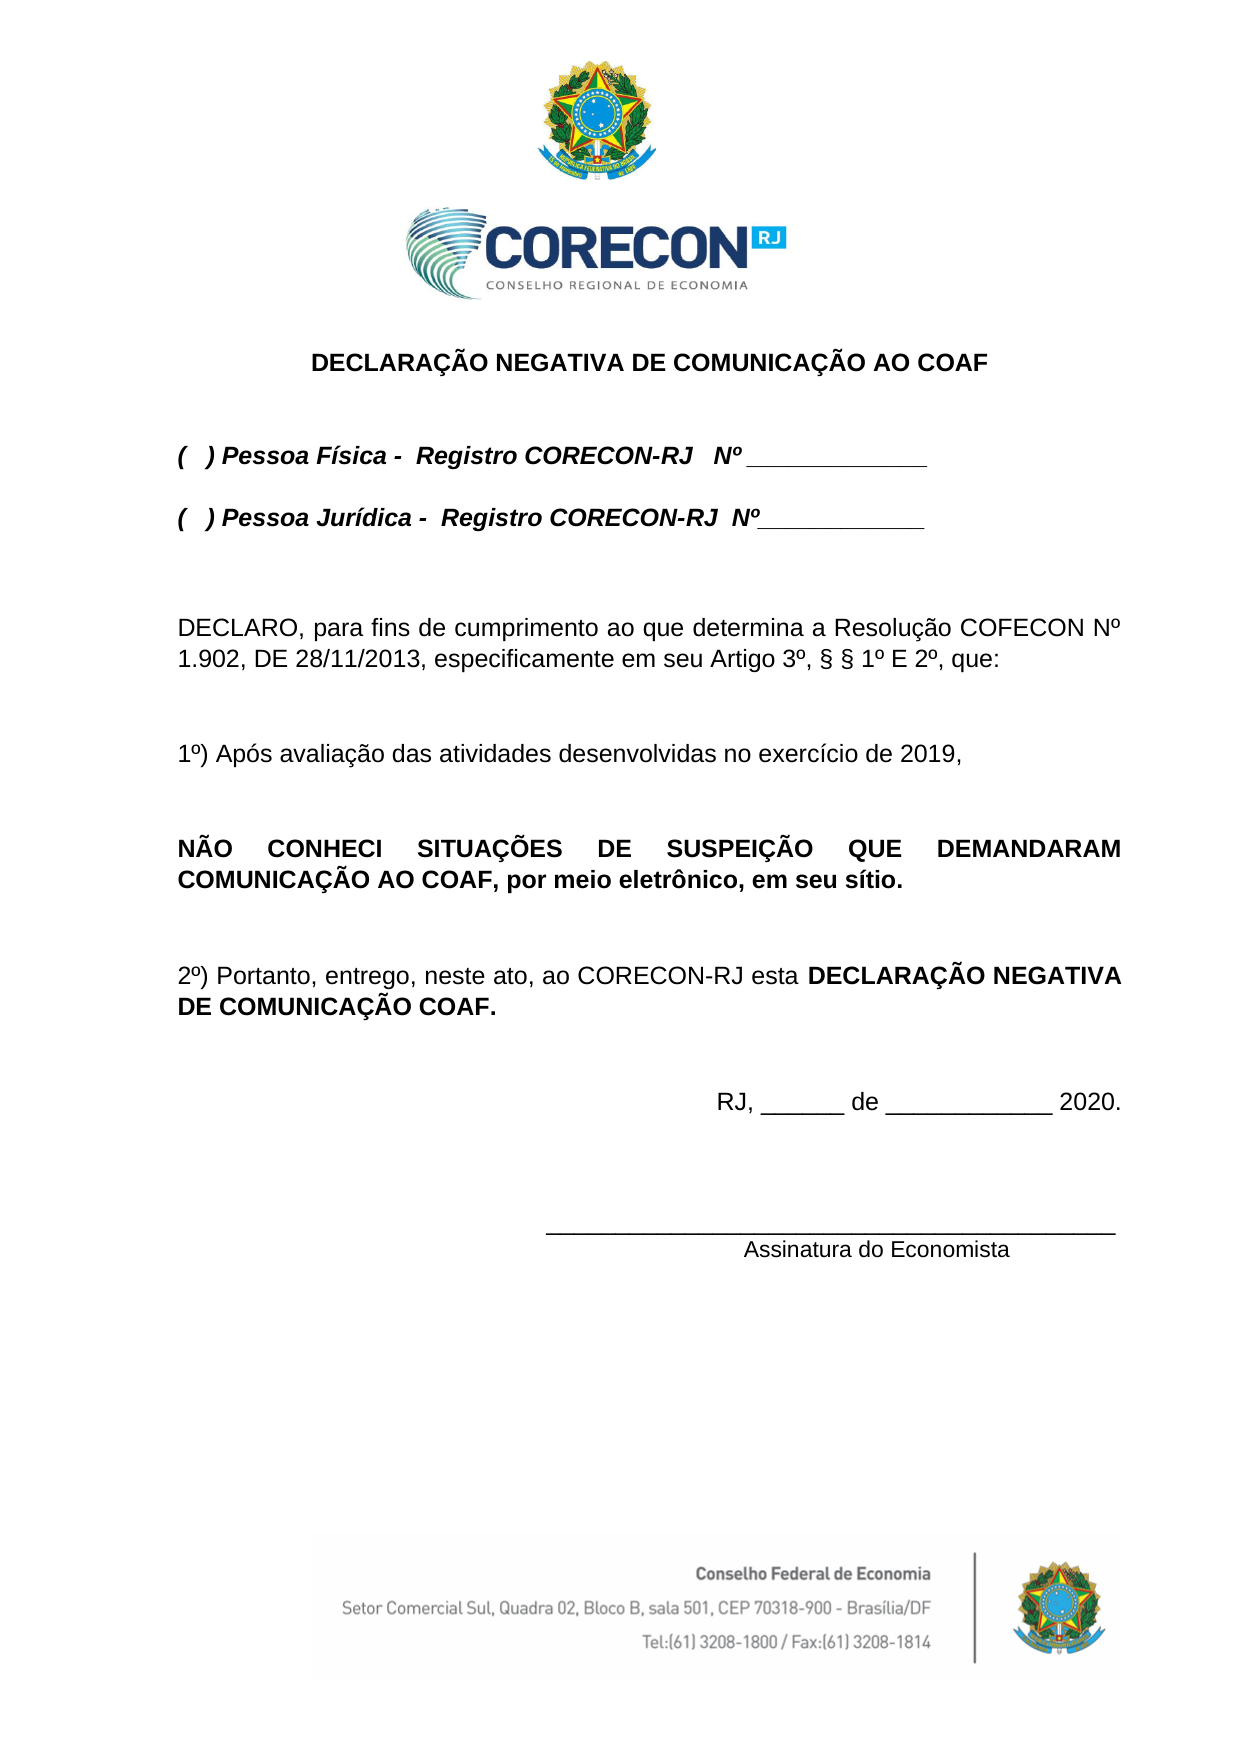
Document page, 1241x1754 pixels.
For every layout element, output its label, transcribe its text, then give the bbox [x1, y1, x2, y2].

picture [311, 1533, 1123, 1681]
text _________________________________________ [546, 1183, 1122, 1236]
text RJ, ______ de ____________ 2020. [177, 1087, 1122, 1116]
text ( ) Pessoa Física - Registro CORECON-RJ Nº _____________ [177, 441, 1122, 469]
text NÃO CONHECI SITUAÇÕES DE SUSPEIÇÃO QUE DEMANDARAM COMUNICAÇÃO AO COAF, por meio eletrônico, em seu sítio. [177, 834, 1122, 894]
picture [392, 192, 799, 314]
text DECLARO, para fins de cumprimento ao que determina a Resolução COFECON Nº 1.902, DE 28/11/2013, especificamente em seu Artigo 3º, § § 1º E 2º, que: [177, 613, 1122, 672]
text ( ) Pessoa Jurídica - Registro CORECON-RJ Nº____________ [177, 503, 1122, 532]
picture [537, 61, 657, 180]
text 1º) Após avaliação das atividades desenvolvidas no exercício de 2019, [177, 739, 1122, 768]
text 2º) Portanto, entrego, neste ato, ao CORECON-RJ esta DECLARAÇÃO NEGATIVA DE COMUNICAÇÃO COAF. [177, 961, 1122, 1021]
text DECLARAÇÃO NEGATIVA DE COMUNICAÇÃO AO COAF [177, 348, 1122, 376]
text Assinatura do Economista [177, 1236, 1122, 1262]
